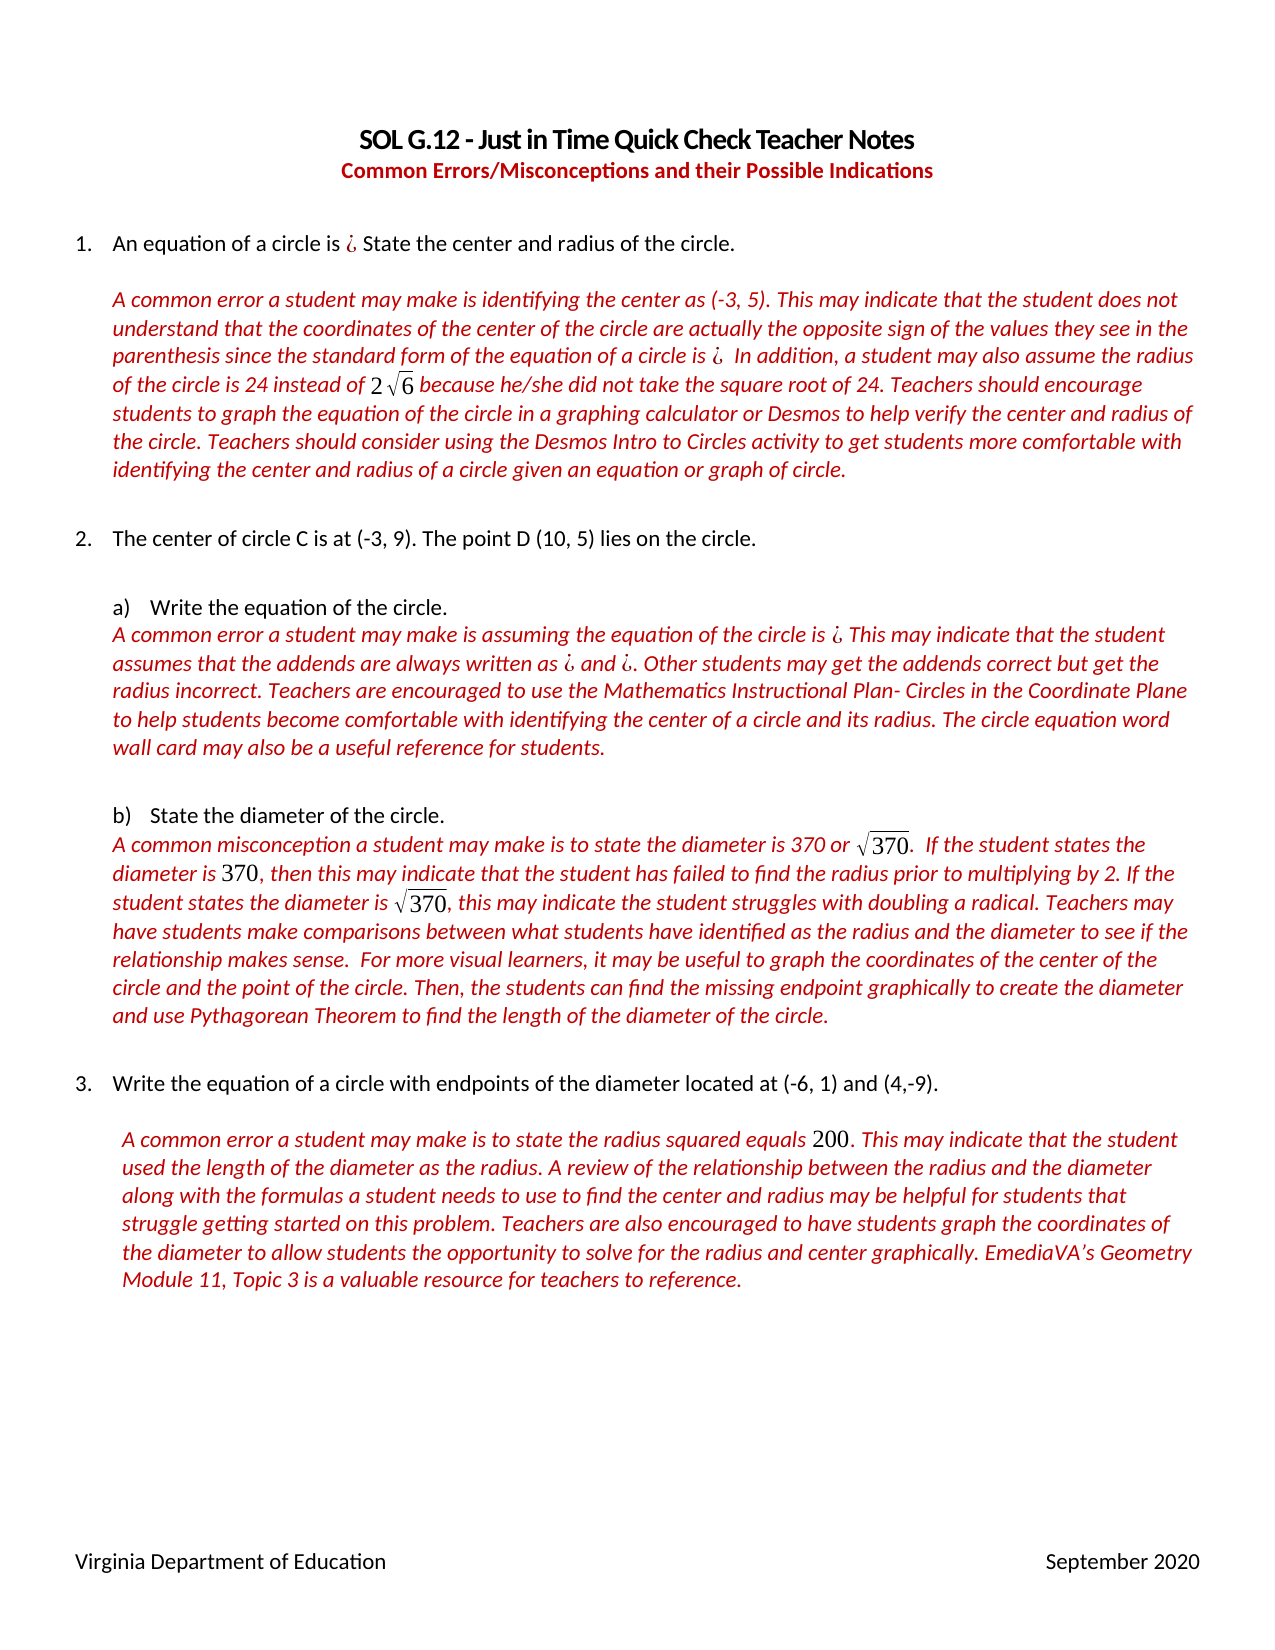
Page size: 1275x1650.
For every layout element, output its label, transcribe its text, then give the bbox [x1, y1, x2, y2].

list Write the equation of a circle with endpoints of the diameter located at (-6, 1) and (4,-9). [75, 1069, 1200, 1097]
text A common error a student may make is to state the radius squared equals . This may indicate that the student used the length of the diameter as the radius. A review of the relationship between the radius and the diameter along with the formulas a student needs to use to find the center and radius may be helpful for students that struggle getting started on this problem. Teachers are also encouraged to have students graph the coordinates of the diameter to allow students the opportunity to solve for the radius and center graphically. EmediaVA’s Geometry Module 11, Topic 3 is a valuable resource for teachers to reference. [122, 1126, 1200, 1294]
list State the diameter of the circle. [112, 801, 1200, 829]
list The center of circle C is at (-3, 9). The point D (10, 5) lies on the circle. [75, 524, 1200, 552]
list Write the equation of the circle. [112, 593, 1200, 621]
text A common error a student may make is identifying the center as (-3, 5). This may indicate that the student does not understand that the coordinates of the center of the circle are actually the opposite sign of the values they see in the parenthesis since the standard form of the equation of a circle is In addition, a student may also assume the radius of the circle is 24 instead of because he/she did not take the square root of 24. Teachers should encourage students to graph the equation of the circle in a graphing calculator or Desmos to help verify the center and radius of the circle. Teachers should consider using the Desmos Intro to Circles activity to get students more comfortable with identifying the center and radius of a circle given an equation or graph of circle. [112, 286, 1200, 483]
text A common error a student may make is assuming the equation of the circle is This may indicate that the student assumes that the addends are always written as and . Other students may get the addends correct but get the radius incorrect. Teachers are encouraged to use the Mathematics Instructional Plan- Circles in the Coordinate Plane to help students become comfortable with identifying the center of a circle and its radius. The circle equation word wall card may also be a useful reference for students. [112, 621, 1200, 761]
text Common Errors/Misconceptions and their Possible Indications [75, 157, 1200, 185]
title SOL G.12 - Just in Time Quick Check Teacher Notes [75, 121, 1200, 157]
list An equation of a circle is State the center and radius of the circle. [75, 229, 1200, 258]
text A common misconception a student may make is to state the diameter is 370 or . If the student states the diameter is , then this may indicate that the student has failed to find the radius prior to multiplying by 2. If the student states the diameter is , this may indicate the student struggles with doubling a radical. Teachers may have students make comparisons between what students have identified as the radius and the diameter to see if the relationship makes sense. For more visual learners, it may be useful to graph the coordinates of the center of the circle and the point of the circle. Then, the students can find the missing endpoint graphically to create the diameter and use Pythagorean Theorem to find the length of the diameter of the circle. [112, 829, 1200, 1029]
